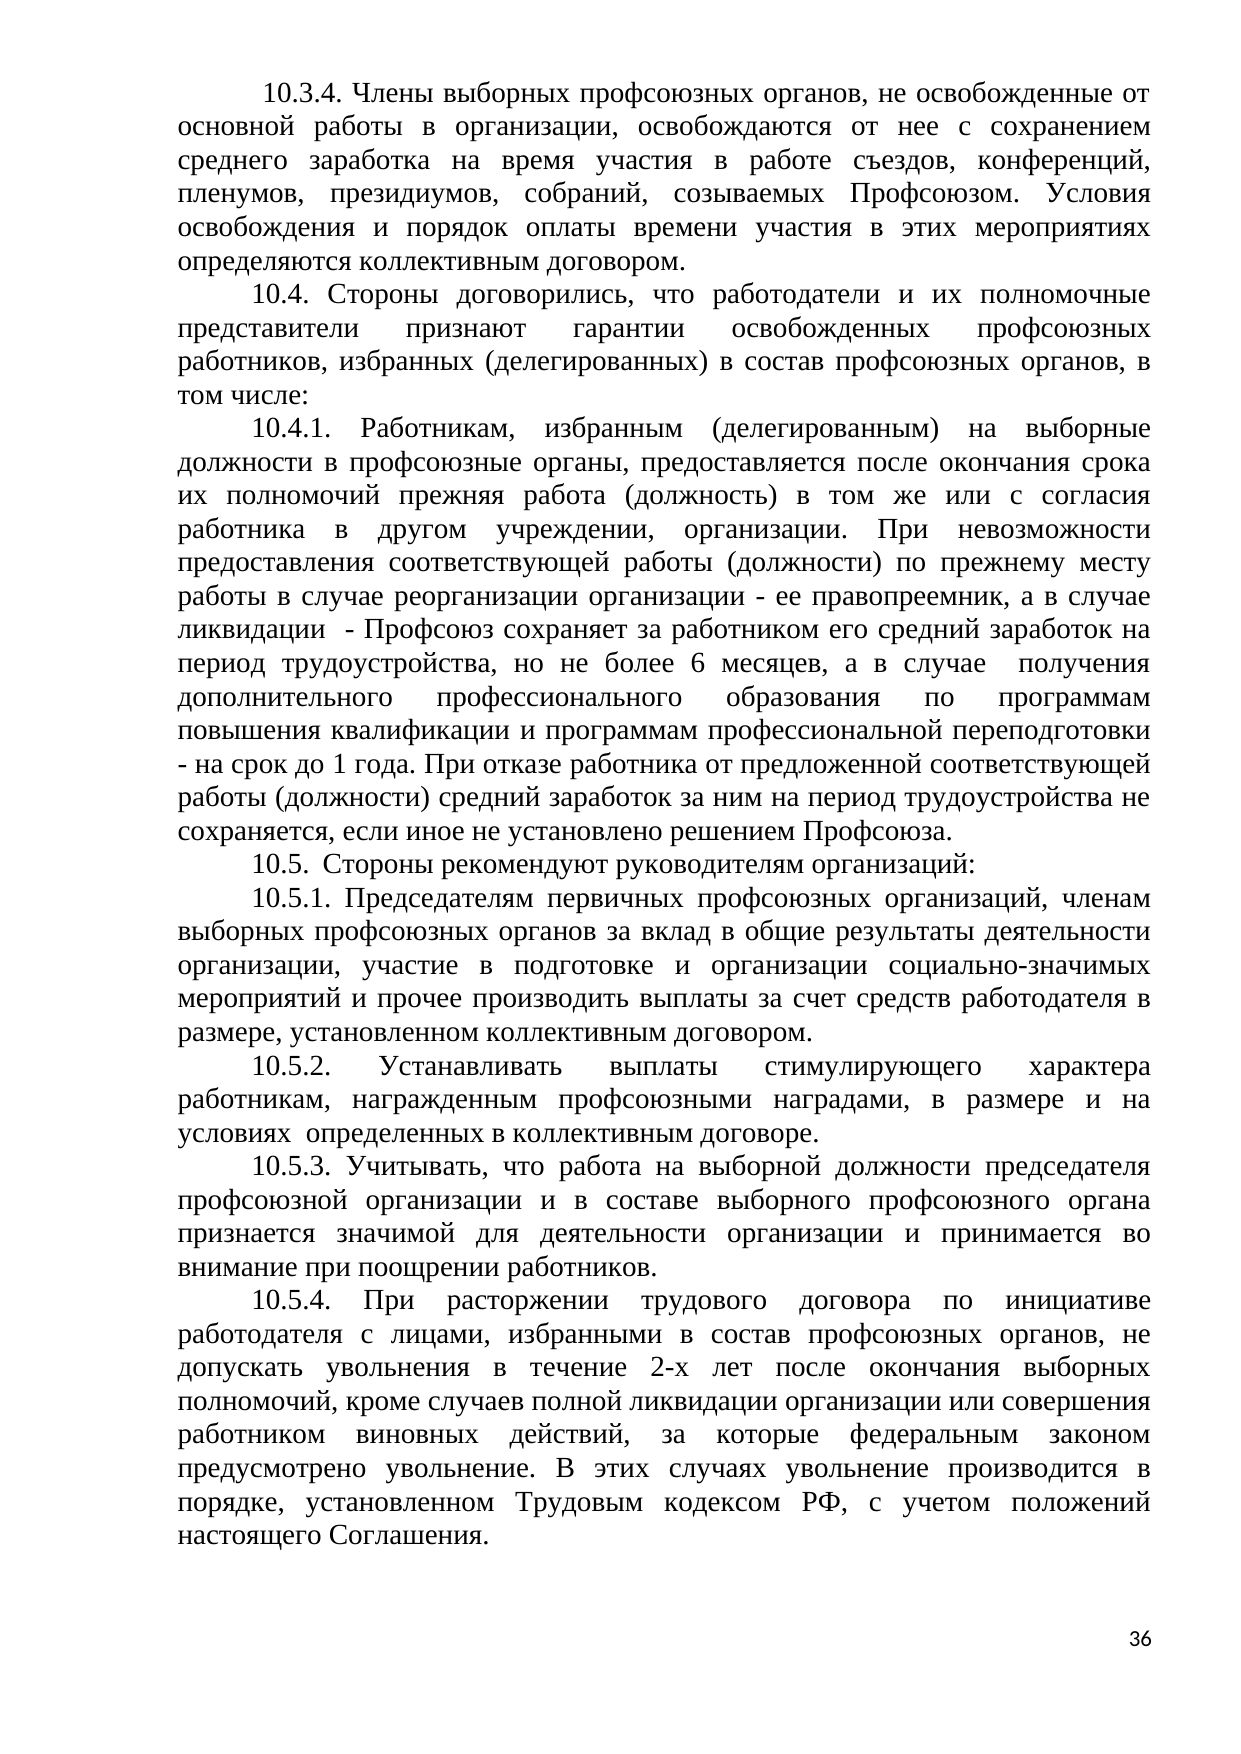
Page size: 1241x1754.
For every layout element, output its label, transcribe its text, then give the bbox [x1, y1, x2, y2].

text 10.3.4. Члены выборных профсоюзных органов, не освобожденные от основной работы в организации, освобождаются от нее с сохранением среднего заработка на время участия в работе съездов, конференций, пленумов, президиумов, собраний, созываемых Профсоюзом. Условия освобождения и порядок оплаты времени участия в этих мероприятиях определяются коллективным договором. [177, 75, 1152, 276]
text 10.5. Стороны рекомендуют руководителям организаций: [177, 846, 1149, 880]
text 10.5.2. Устанавливать выплаты стимулирующего характера работникам, награжденным профсоюзными наградами, в размере и на условиях определенных в коллективным договоре. [177, 1048, 1152, 1148]
text 10.5.4. При расторжении трудового договора по инициативе работодателя с лицами, избранными в состав профсоюзных органов, не допускать увольнения в течение 2-х лет после окончания выборных полномочий, кроме случаев полной ликвидации организации или совершения работником виновных действий, за которые федеральным законом предусмотрено увольнение. В этих случаях увольнение производится в порядке, установленном Трудовым кодексом РФ, с учетом положений настоящего Соглашения. [177, 1282, 1152, 1551]
text 10.4.1. Работникам, избранным (делегированным) на выборные должности в профсоюзные органы, предоставляется после окончания срока их полномочий прежняя работа (должность) в том же или с согласия работника в другом учреждении, организации. При невозможности предоставления соответствующей работы (должности) по прежнему месту работы в случае реорганизации организации - ее правопреемник, а в случае ликвидации - Профсоюз сохраняет за работником его средний заработок на период трудоустройства, но не более 6 месяцев, а в случае получения дополнительного профессионального образования по программам повышения квалификации и программам профессиональной переподготовки - на срок до 1 года. При отказе работника от предложенной соответствующей работы (должности) средний заработок за ним на период трудоустройства не сохраняется, если иное не установлено решением Профсоюза. [177, 410, 1152, 846]
text 10.4. Стороны договорились, что работодатели и их полномочные представители признают гарантии освобожденных профсоюзных работников, избранных (делегированных) в состав профсоюзных органов, в том числе: [177, 276, 1152, 410]
text 10.5.3. Учитывать, что работа на выборной должности председателя профсоюзной организации и в составе выборного профсоюзного органа признается значимой для деятельности организации и принимается во внимание при поощрении работников. [177, 1148, 1152, 1282]
text 10.5.1. Председателям первичных профсоюзных организаций, членам выборных профсоюзных органов за вклад в общие результаты деятельности организации, участие в подготовке и организации социально-значимых мероприятий и прочее производить выплаты за счет средств работодателя в размере, установленном коллективным договором. [177, 880, 1152, 1048]
